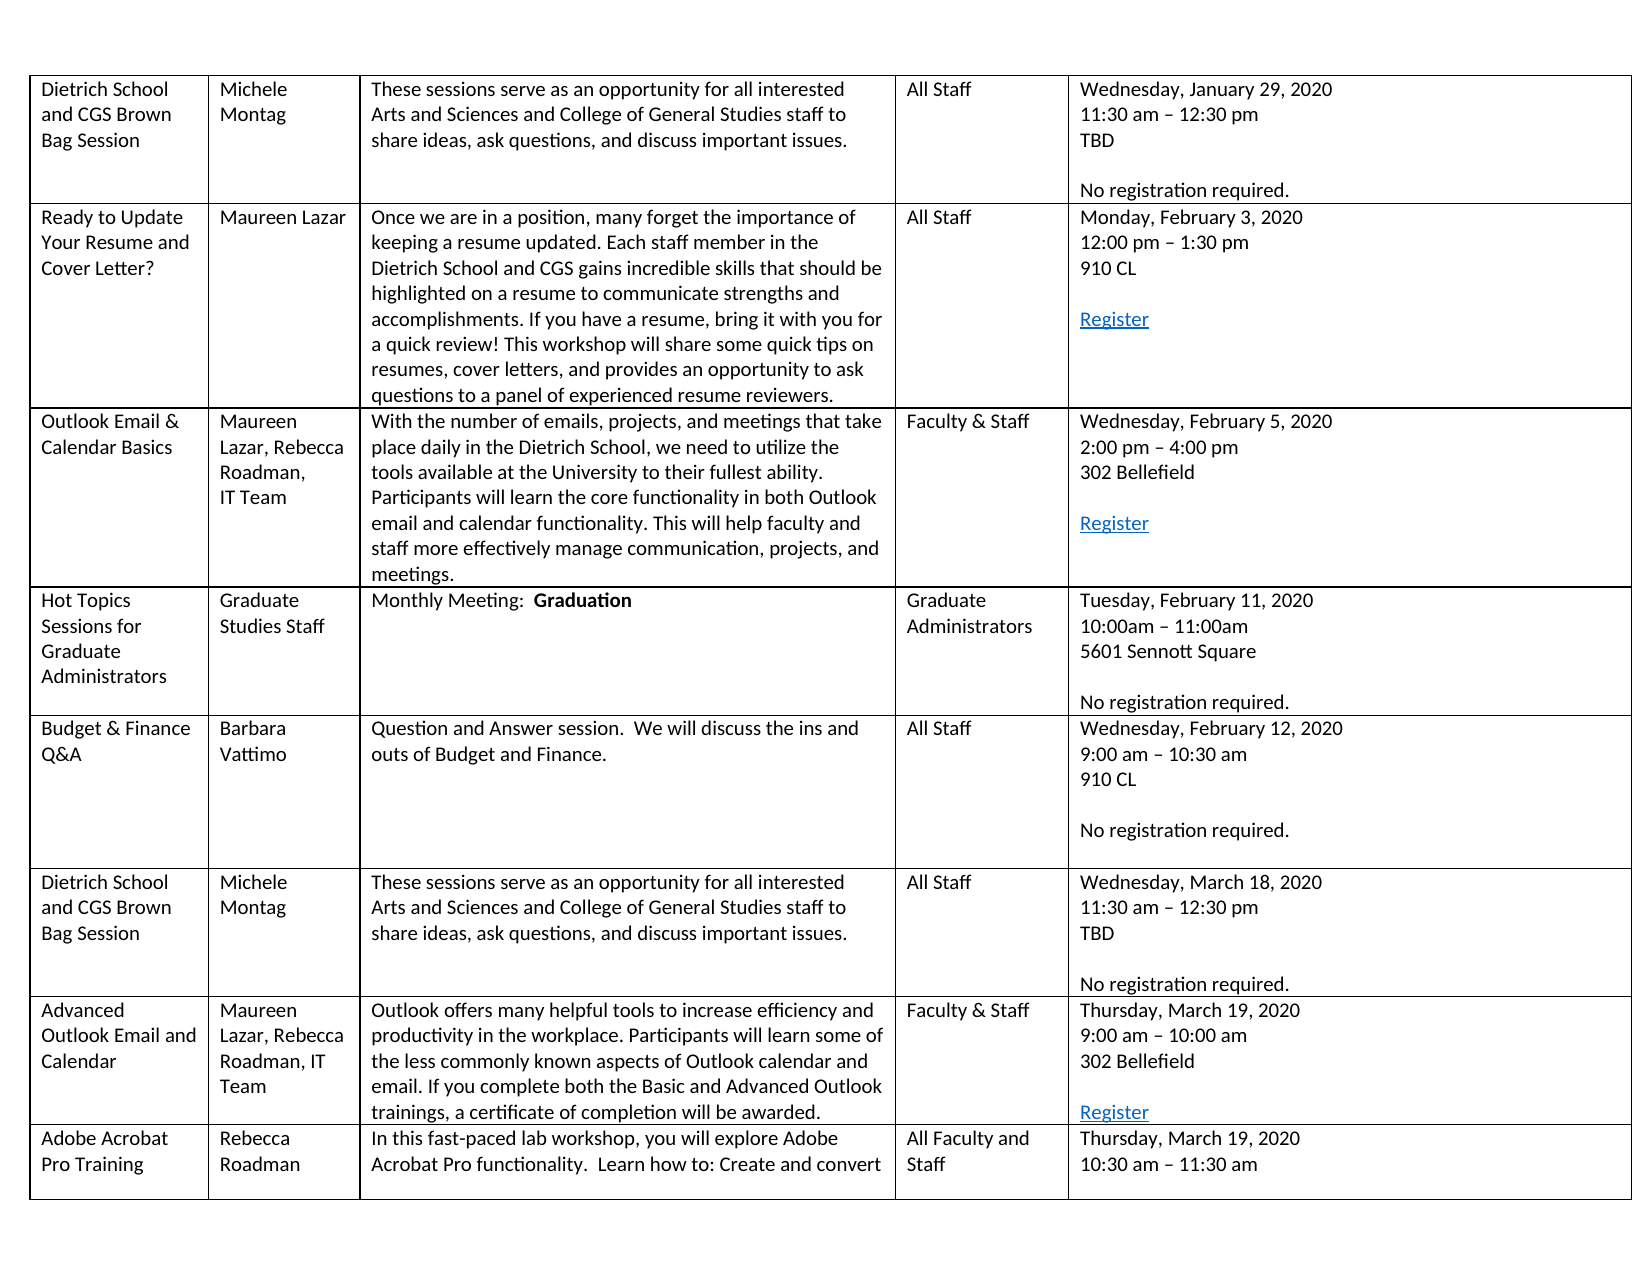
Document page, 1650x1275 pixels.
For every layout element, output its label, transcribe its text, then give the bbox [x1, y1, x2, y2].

table_cell Tuesday, February 11, 2020 10:00am – 11:00am 5601 Sennott Square No registration required. [1069, 588, 1631, 714]
table_cell Michele Montag [209, 76, 359, 203]
table_cell Maureen Lazar, Rebecca Roadman, IT Team [209, 997, 359, 1124]
table_cell With the number of emails, projects, and meetings that take place daily in the Dietrich School, we need to utilize the tools available at the University to their fullest ability. Participants will learn the core functionality in both Outlook email and calendar functionality. This will help faculty and staff more effectively manage communication, projects, and meetings. [361, 409, 895, 586]
table_cell Outlook Email & Calendar Basics [31, 409, 208, 586]
table_cell Faculty & Staff [896, 409, 1068, 586]
table_cell Dietrich School and CGS Brown Bag Session [31, 869, 208, 996]
table_cell Graduate Administrators [896, 588, 1068, 714]
table_cell All Staff [896, 716, 1068, 868]
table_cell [1069, 1125, 1631, 1199]
table_cell Maureen Lazar [209, 204, 359, 407]
table_cell Question and Answer session. We will discuss the ins and outs of Budget and Finance. [361, 716, 895, 868]
table_cell Advanced Outlook Email and Calendar [31, 997, 208, 1124]
table_cell Michele Montag [209, 869, 359, 996]
table_cell Dietrich School and CGS Brown Bag Session [31, 76, 208, 203]
table_cell Maureen Lazar, Rebecca Roadman, IT Team [209, 409, 359, 586]
table_cell Thursday, March 19, 2020 9:00 am – 10:00 am 302 Bellefield Register [1069, 997, 1631, 1124]
table_cell These sessions serve as an opportunity for all interested Arts and Sciences and College of General Studies staff to share ideas, ask questions, and discuss important issues. [361, 76, 895, 203]
table_cell Budget & Finance Q&A [31, 716, 208, 868]
table_cell Ready to Update Your Resume and Cover Letter? [31, 204, 208, 407]
table_cell Monthly Meeting: Graduation [361, 588, 895, 714]
table_cell Hot Topics Sessions for Graduate Administrators [31, 588, 208, 714]
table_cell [896, 1125, 1068, 1199]
table_cell Wednesday, March 18, 2020 11:30 am – 12:30 pm TBD No registration required. [1069, 869, 1631, 996]
table_cell All Staff [896, 204, 1068, 407]
table_cell All Staff [896, 869, 1068, 996]
table_cell Wednesday, January 29, 2020 11:30 am – 12:30 pm TBD No registration required. [1069, 76, 1631, 203]
table_cell Barbara Vattimo [209, 716, 359, 868]
table_cell Outlook offers many helpful tools to increase efficiency and productivity in the workplace. Participants will learn some of the less commonly known aspects of Outlook calendar and email. If you complete both the Basic and Advanced Outlook trainings, a certificate of completion will be awarded. [361, 997, 895, 1124]
table_cell These sessions serve as an opportunity for all interested Arts and Sciences and College of General Studies staff to share ideas, ask questions, and discuss important issues. [361, 869, 895, 996]
table_cell Wednesday, February 5, 2020 2:00 pm – 4:00 pm 302 Bellefield Register [1069, 409, 1631, 586]
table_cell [31, 1125, 208, 1199]
table_cell Wednesday, February 12, 2020 9:00 am – 10:30 am 910 CL No registration required. [1069, 716, 1631, 868]
table_cell Graduate Studies Staff [209, 588, 359, 714]
table_cell All Staff [896, 76, 1068, 203]
table_cell Rebecca Roadman [209, 1125, 359, 1199]
table_cell Faculty & Staff [896, 997, 1068, 1124]
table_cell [361, 1125, 895, 1199]
table_cell Monday, February 3, 2020 12:00 pm – 1:30 pm 910 CL Register [1069, 204, 1631, 407]
table_cell Once we are in a position, many forget the importance of keeping a resume updated. Each staff member in the Dietrich School and CGS gains incredible skills that should be highlighted on a resume to communicate strengths and accomplishments. If you have a resume, bring it with you for a quick review! This workshop will share some quick tips on resumes, cover letters, and provides an opportunity to ask questions to a panel of experienced resume reviewers. [361, 204, 895, 407]
